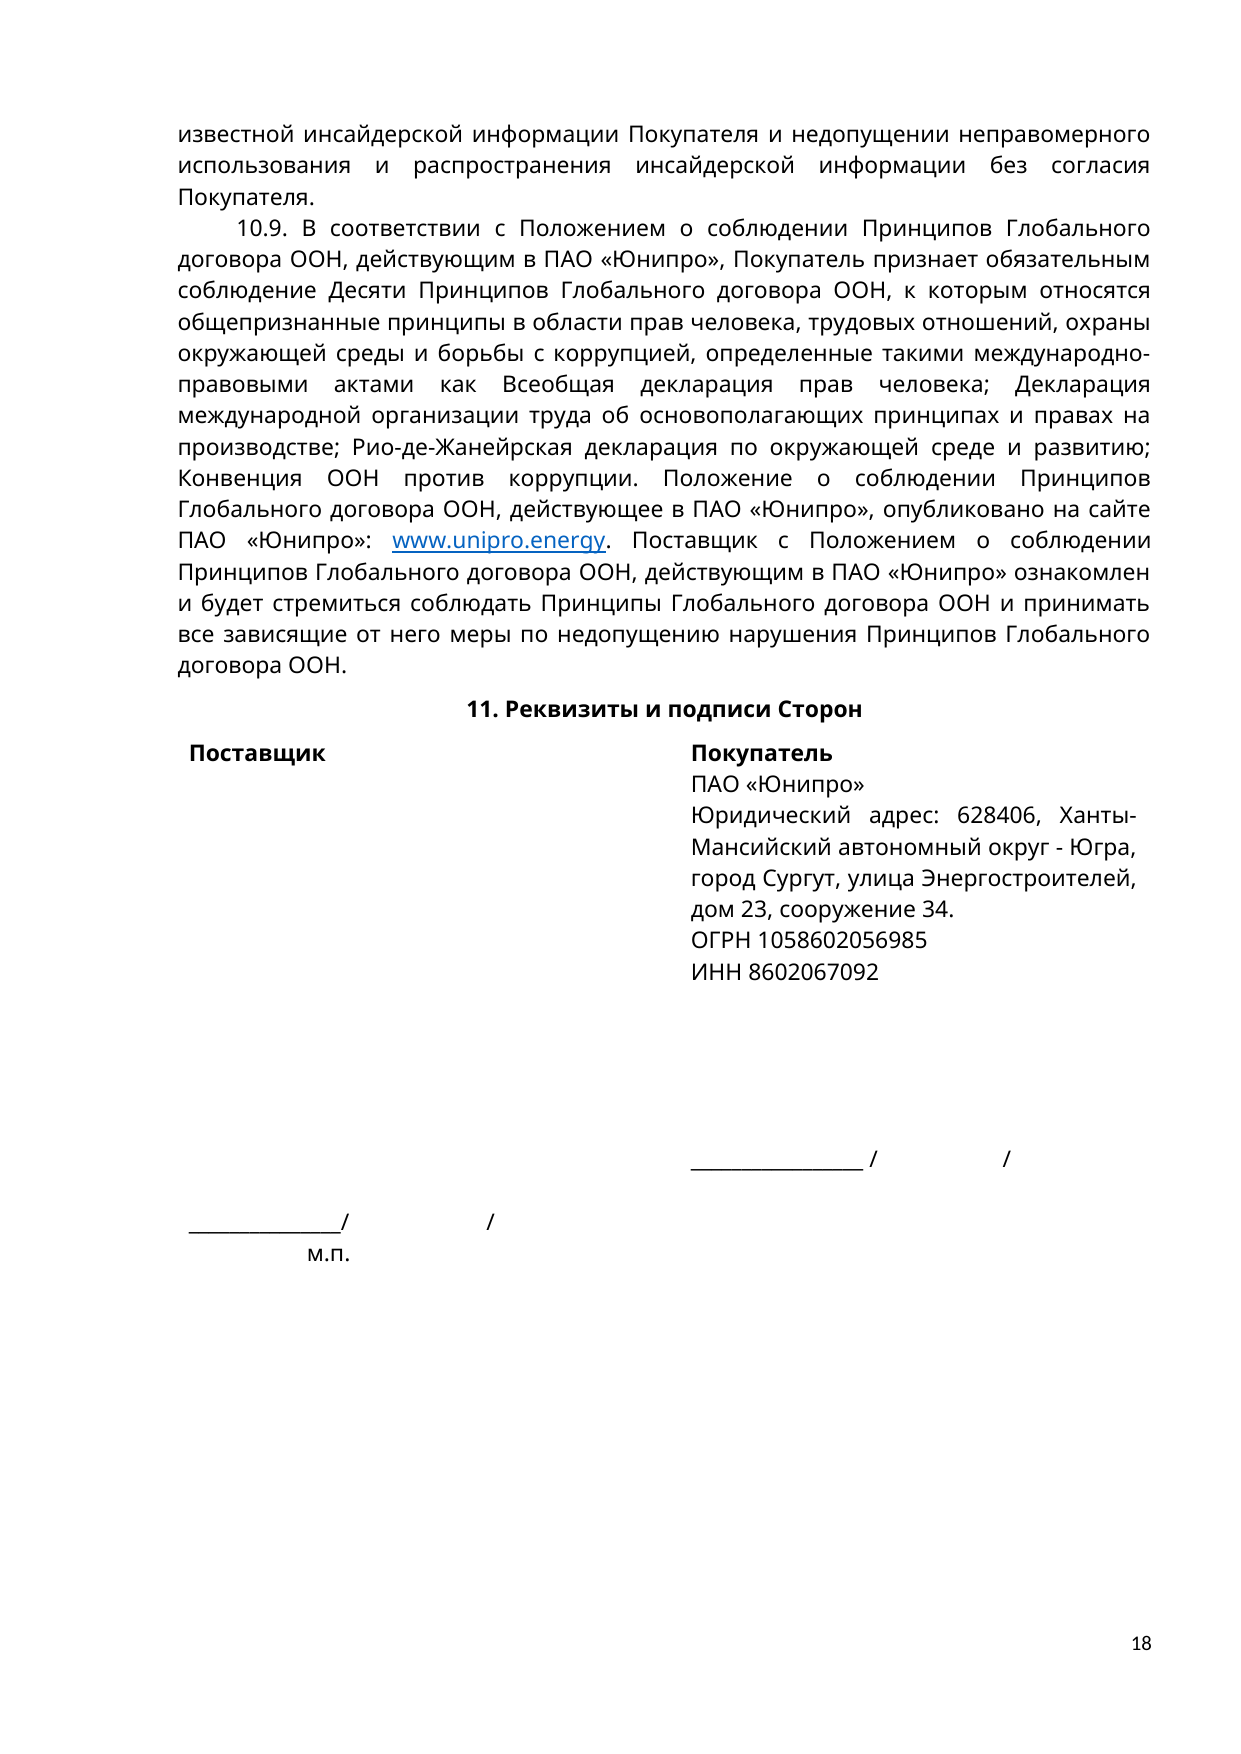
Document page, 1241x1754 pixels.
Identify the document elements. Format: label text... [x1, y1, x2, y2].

table_header Поставщик _______________/ / м.п. [177, 737, 676, 1268]
table_header Покупатель ПАО «Юнипро» Юридический адрес: 628406, Ханты-Мансийский автономный округ - Югра, город Сургут, улица Энергостроителей, дом 23, сооружение 34. ОГРН 1058602056985 ИНН 8602067092 _________________ / / [676, 737, 1148, 1268]
text 10.9. В соответствии с Положением о соблюдении Принципов Глобального договора ООН, действующим в ПАО «Юнипро», Покупатель признает обязательным соблюдение Десяти Принципов Глобального договора ООН, к которым относятся общепризнанные принципы в области прав человека, трудовых отношений, охраны окружающей среды и борьбы с коррупцией, определенные такими международно-правовыми актами как Всеобщая декларация прав человека; Декларация международной организации труда об основополагающих принципах и правах на производстве; Рио-де-Жанейрская декларация по окружающей среде и развитию; Конвенция ООН против коррупции. Положение о соблюдении Принципов Глобального договора ООН, действующее в ПАО «Юнипро», опубликовано на сайте ПАО «Юнипро»: www.unipro.energy. Поставщик с Положением о соблюдении Принципов Глобального договора ООН, действующим в ПАО «Юнипро» ознакомлен и будет стремиться соблюдать Принципы Глобального договора ООН и принимать все зависящие от него меры по недопущению нарушения Принципов Глобального договора ООН. [177, 212, 1152, 681]
subtitle 11. Реквизиты и подписи Сторон [177, 693, 1152, 724]
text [177, 118, 1152, 212]
